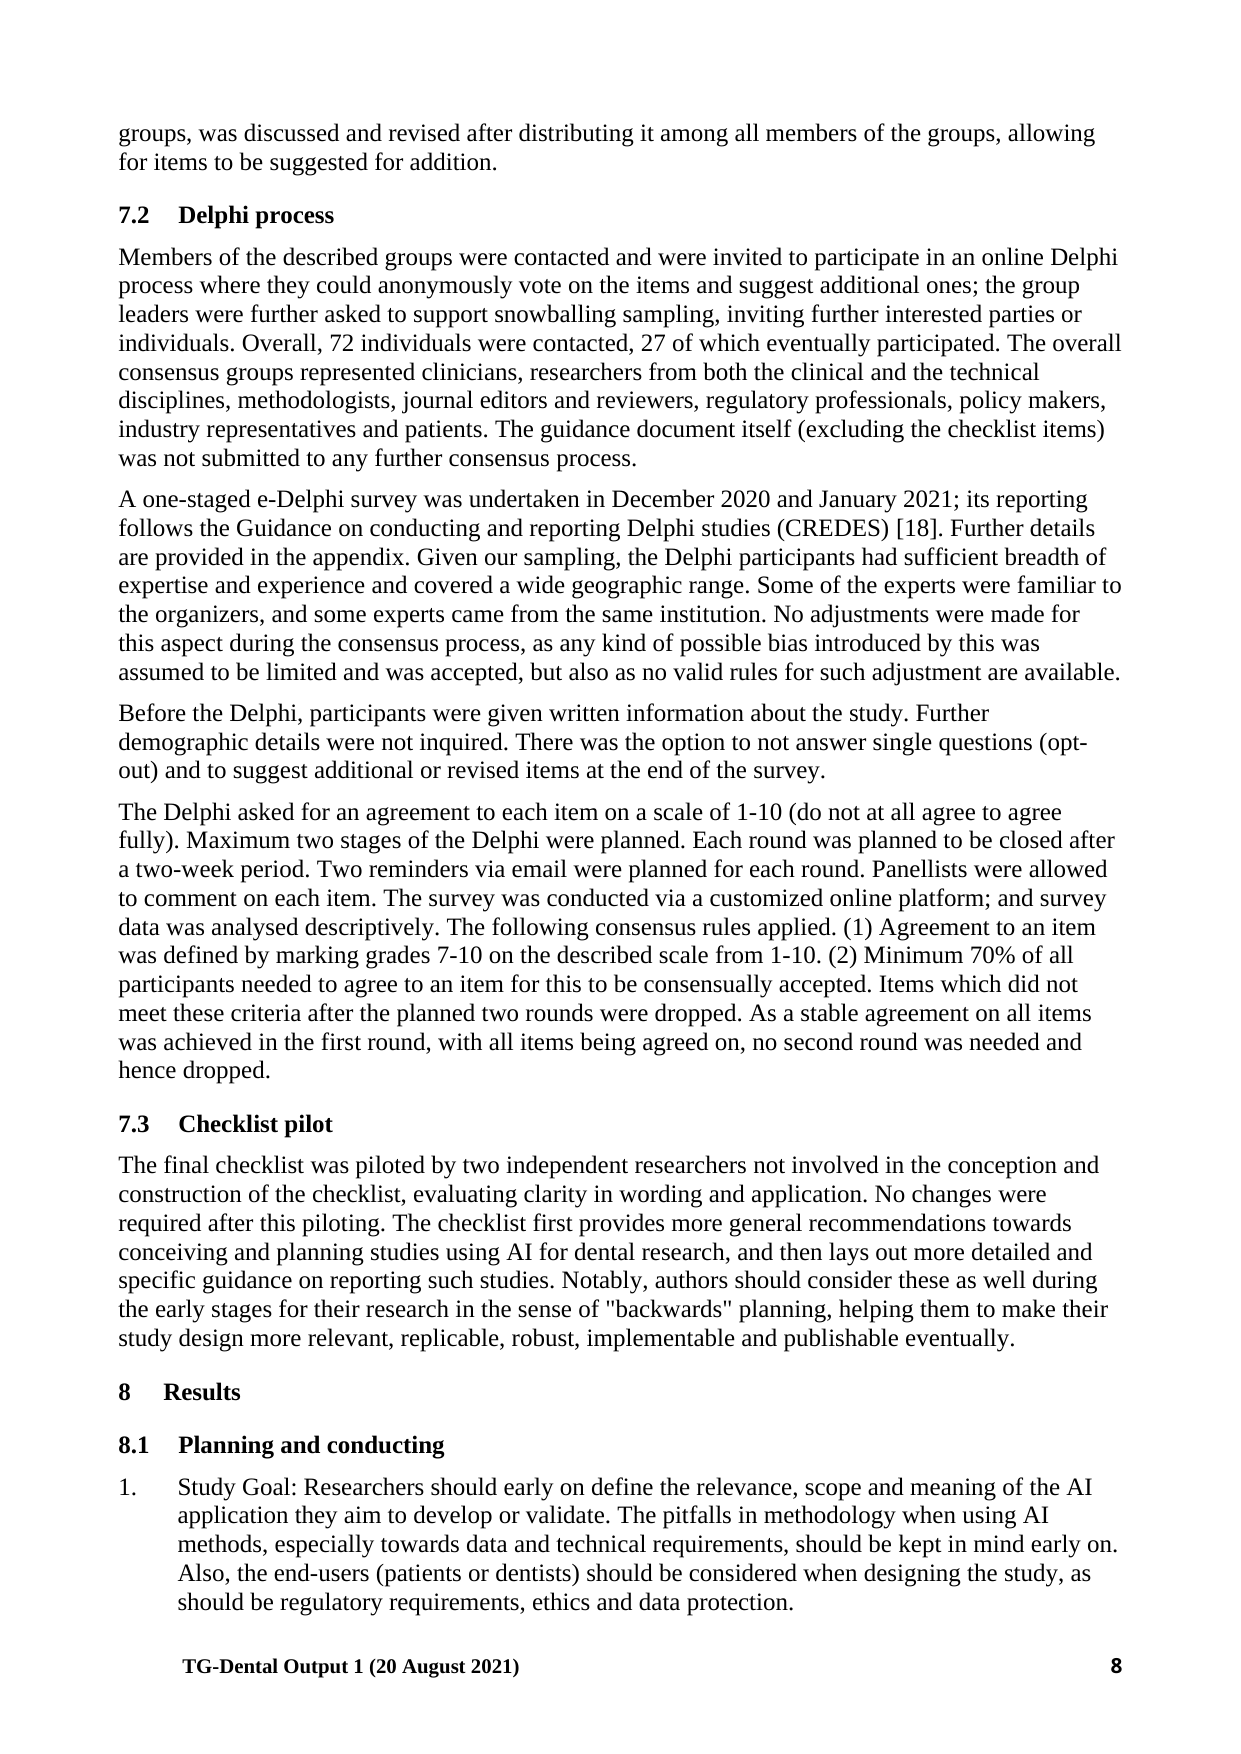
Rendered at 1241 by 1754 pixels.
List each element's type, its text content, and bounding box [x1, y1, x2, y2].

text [118, 118, 1122, 176]
text The Delphi asked for an agreement to each item on a scale of 1-10 (do not at all agree to agree fully). Maximum two stages of the Delphi were planned. Each round was planned to be closed after a two-week period. Two reminders via email were planned for each round. Panellists were allowed to comment on each item. The survey was conducted via a customized online platform; and survey data was analysed descriptively. The following consensus rules applied. (1) Agreement to an item was defined by marking grades 7-10 on the described scale from 1-10. (2) Minimum 70% of all participants needed to agree to an item for this to be consensually accepted. Items which did not meet these criteria after the planned two rounds were dropped. As a stable agreement on all items was achieved in the first round, with all items being agreed on, no second round was needed and hence dropped. [118, 797, 1122, 1084]
subtitle Delphi process [118, 201, 1122, 229]
text Members of the described groups were contacted and were invited to participate in an online Delphi process where they could anonymously vote on the items and suggest additional ones; the group leaders were further asked to support snowballing sampling, inviting further interested parties or individuals. Overall, 72 individuals were contacted, 27 of which eventually participated. The overall consensus groups represented clinicians, researchers from both the clinical and the technical disciplines, methodologists, journal editors and reviewers, regulatory professionals, policy makers, industry representatives and patients. The guidance document itself (excluding the checklist items) was not submitted to any further consensus process. [118, 242, 1122, 472]
subtitle Checklist pilot [118, 1109, 1122, 1138]
subtitle Planning and conducting [118, 1431, 1122, 1459]
text The final checklist was piloted by two independent researchers not involved in the conception and construction of the checklist, evaluating clarity in wording and application. No changes were required after this piloting. The checklist first provides more general recommendations towards conceiving and planning studies using AI for dental research, and then lays out more detailed and specific guidance on reporting such studies. Notably, authors should consider these as well during the early stages for their research in the sense of "backwards" planning, helping them to make their study design more relevant, replicable, robust, implementable and publishable eventually. [118, 1151, 1122, 1352]
subtitle Results [118, 1377, 1122, 1406]
text A one-staged e-Delphi survey was undertaken in December 2020 and January 2021; its reporting follows the Guidance on conducting and reporting Delphi studies (CREDES) [18]. Further details are provided in the appendix. Given our sampling, the Delphi participants had sufficient breadth of expertise and experience and covered a wide geographic range. Some of the experts were familiar to the organizers, and some experts came from the same institution. No adjustments were made for this aspect during the consensus process, as any kind of possible bias introduced by this was assumed to be limited and was accepted, but also as no valid rules for such adjustment are available. [118, 484, 1122, 686]
list Study Goal: Researchers should early on define the relevance, scope and meaning of the AI application they aim to develop or validate. The pitfalls in methodology when using AI methods, especially towards data and technical requirements, should be kept in mind early on. Also, the end-users (patients or dentists) should be considered when designing the study, as should be regulatory requirements, ethics and data protection. [118, 1472, 1122, 1616]
text Before the Delphi, participants were given written information about the study. Further demographic details were not inquired. There was the option to not answer single questions (opt-out) and to suggest additional or revised items at the end of the survey. [118, 698, 1122, 784]
